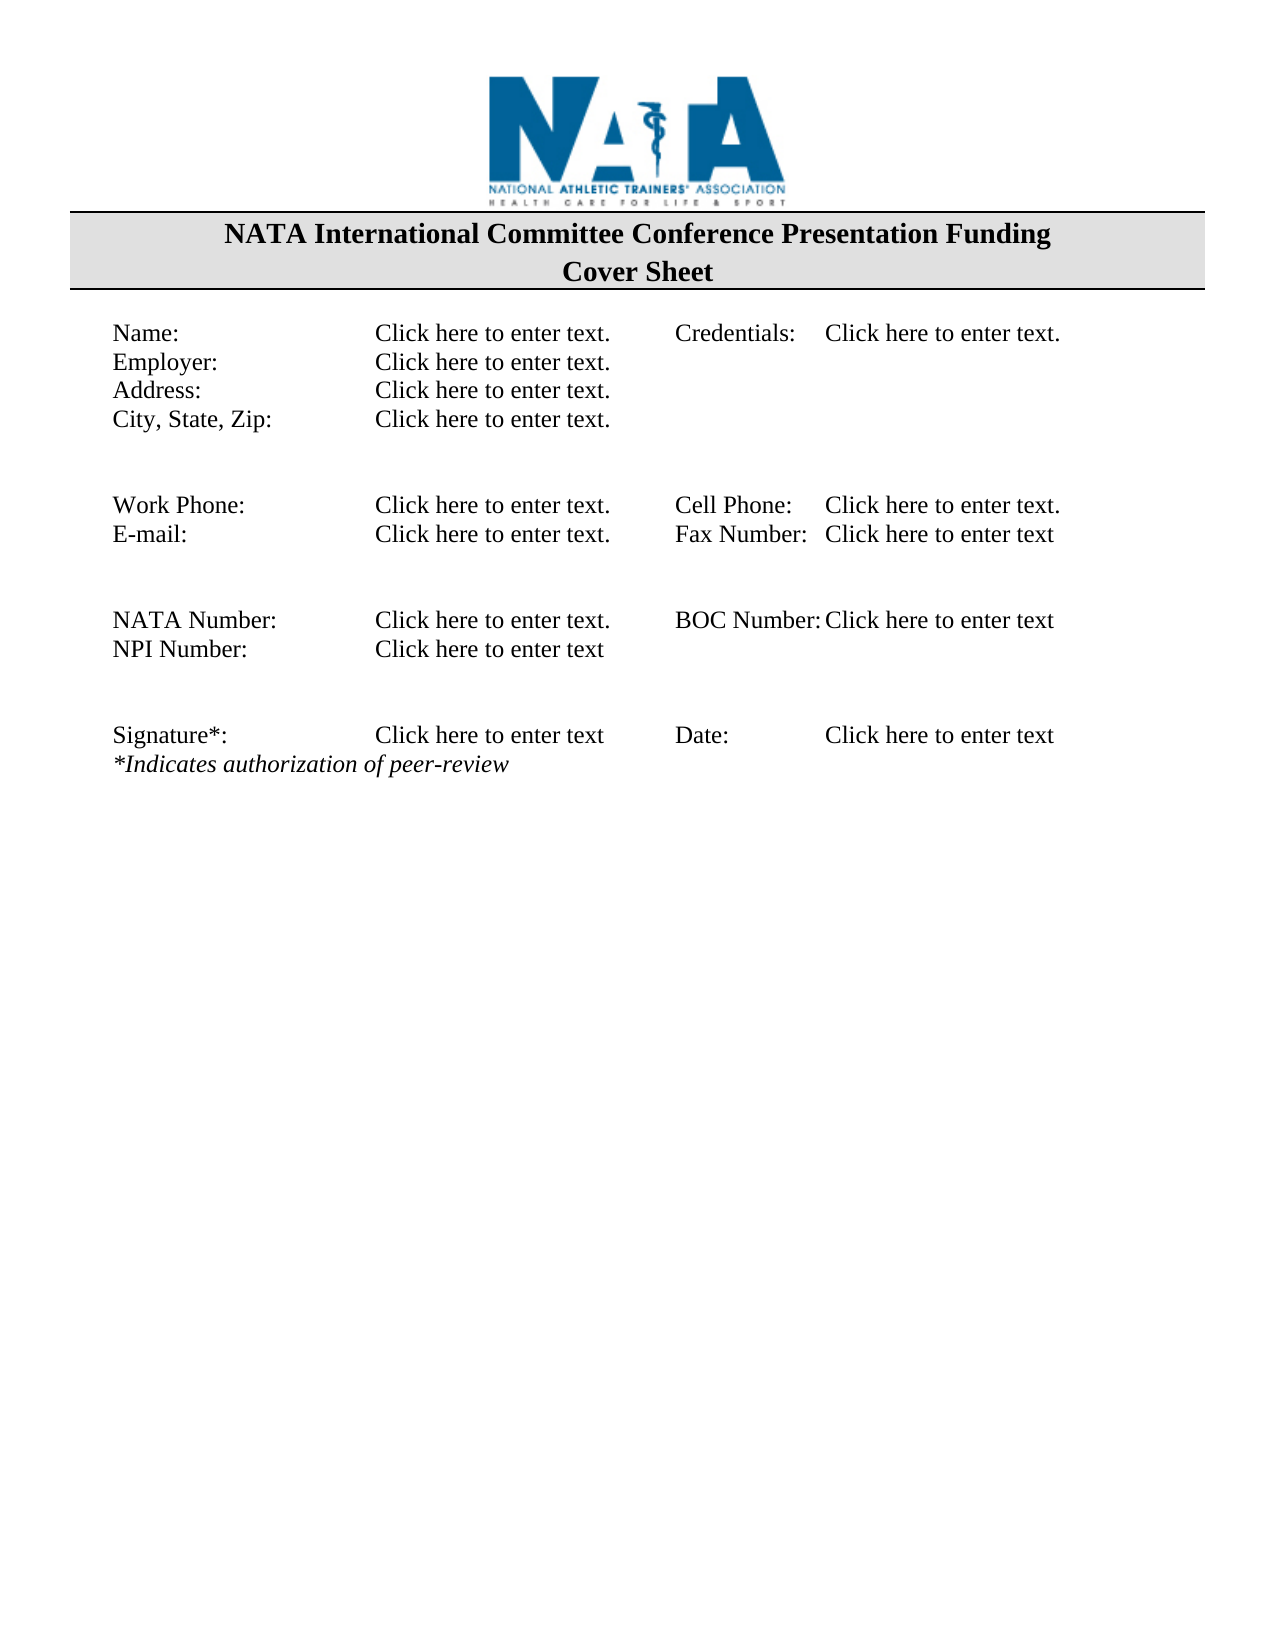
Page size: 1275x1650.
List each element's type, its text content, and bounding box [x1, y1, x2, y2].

table_header NATA International Committee Conference Presentation Funding Cover Sheet [70, 213, 1205, 288]
text E-mail: . Fax Number: [112, 519, 1125, 548]
picture [486, 75, 789, 211]
text *Indicates authorization of peer-review [112, 749, 1125, 778]
text NATA Number: . BOC Number: [112, 606, 1125, 634]
text City, State, Zip: . [112, 404, 1125, 433]
text Address: . [112, 376, 1125, 404]
text Signature*: Date: [112, 721, 1125, 749]
text Name: . Credentials: . [112, 318, 1125, 347]
text Employer: . [112, 347, 1125, 376]
text NPI Number: [112, 634, 1125, 663]
text Work Phone: . Cell Phone: . [112, 491, 1125, 519]
